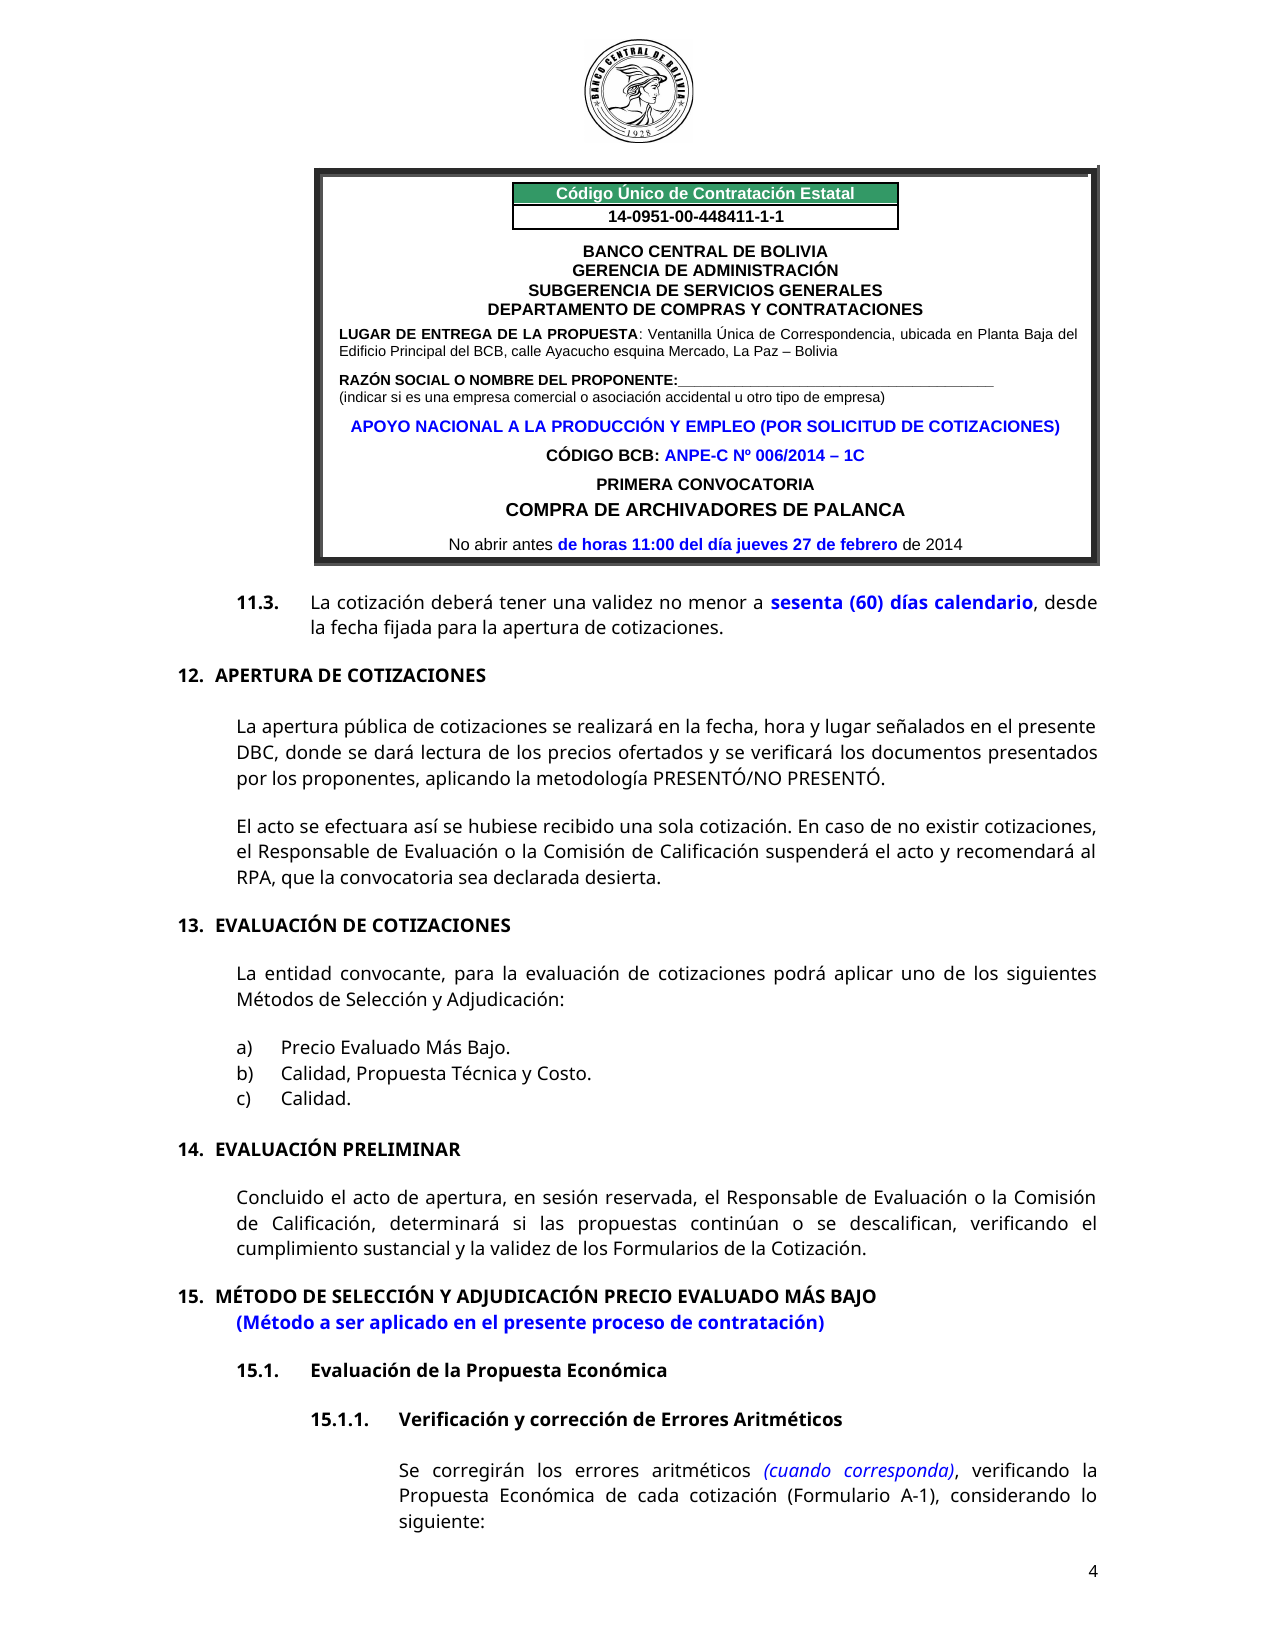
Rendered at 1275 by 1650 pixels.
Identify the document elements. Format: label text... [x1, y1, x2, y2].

list Precio Evaluado Más Bajo. [236, 1034, 1098, 1060]
list Calidad. [236, 1085, 1098, 1111]
subtitle EVALUACIÓN DE COTIZACIONES [177, 912, 1098, 938]
text Concluido el acto de apertura, en sesión reservada, el Responsable de Evaluación o la Comisión de Calificación, determinará si las propuestas continúan o se descalifican, verificando el cumplimiento sustancial y la validez de los Formularios de la Cotización. [236, 1184, 1098, 1261]
subtitle APERTURA DE COTIZACIONES [177, 663, 1098, 688]
subtitle Verificación y corrección de Errores Aritméticos [310, 1406, 1098, 1431]
text El acto se efectuara así se hubiese recibido una sola cotización. En caso de no existir cotizaciones, el Responsable de Evaluación o la Comisión de Calificación suspenderá el acto y recomendará al RPA, que la convocatoria sea declarada desierta. [177, 813, 1098, 889]
subtitle La cotización deberá tener una validez no menor a sesenta (60) días calendario, desde la fecha fijada para la apertura de cotizaciones. [236, 589, 1098, 640]
subtitle EVALUACIÓN PRELIMINAR [177, 1136, 1098, 1162]
picture [584, 39, 694, 143]
text La apertura pública de cotizaciones se realizará en la fecha, hora y lugar señalados en el presente DBC, donde se dará lectura de los precios ofertados y se verificará los documentos presentados por los proponentes, aplicando la metodología PRESENTÓ/NO PRESENTÓ. [177, 714, 1098, 790]
text La entidad convocante, para la evaluación de cotizaciones podrá aplicar uno de los siguientes Métodos de Selección y Adjudicación: [177, 961, 1098, 1012]
subtitle Evaluación de la Propuesta Económica [236, 1358, 1098, 1383]
table_header BANCO CENTRAL DE BOLIVIA GERENCIA DE ADMINISTRACIÓN SUBGERENCIA DE SERVICIOS GENERALES DEPARTAMENTO DE COMPRAS Y CONTRATACIONES LUGAR DE ENTREGA DE LA PROPUESTA: Ventanilla Única de Correspondencia, ubicada en Planta Baja del Edificio Principal del BCB, calle Ayacucho esquina Mercado, La Paz – Bolivia RAZÓN SOCIAL O NOMBRE DEL PROPONENTE:_______________________________________ (indicar si es una empresa comercial o asociación accidental u otro tipo de empresa) APOYO NACIONAL A LA PRODUCCIÓN Y EMPLEO (POR SOLICITUD DE COTIZACIONES) CÓDIGO BCB: ANPE-C Nº 006/2014 – 1C PRIMERA CONVOCATORIA COMPRA DE ARCHIVADORES DE PALANCA No abrir antes de horas 11:00 del día jueves 27 de febrero de 2014 [323, 177, 1088, 554]
list Se corregirán los errores aritméticos (cuando corresponda), verificando la Propuesta Económica de cada cotización (Formulario A-1), considerando lo siguiente: [266, 1457, 1098, 1533]
list Calidad, Propuesta Técnica y Costo. [236, 1060, 1098, 1085]
subtitle MÉTODO DE SELECCIÓN Y ADJUDICACIÓN PRECIO EVALUADO MÁS BAJO [177, 1284, 1098, 1309]
text (Método a ser aplicado en el presente proceso de contratación) [236, 1309, 1098, 1335]
